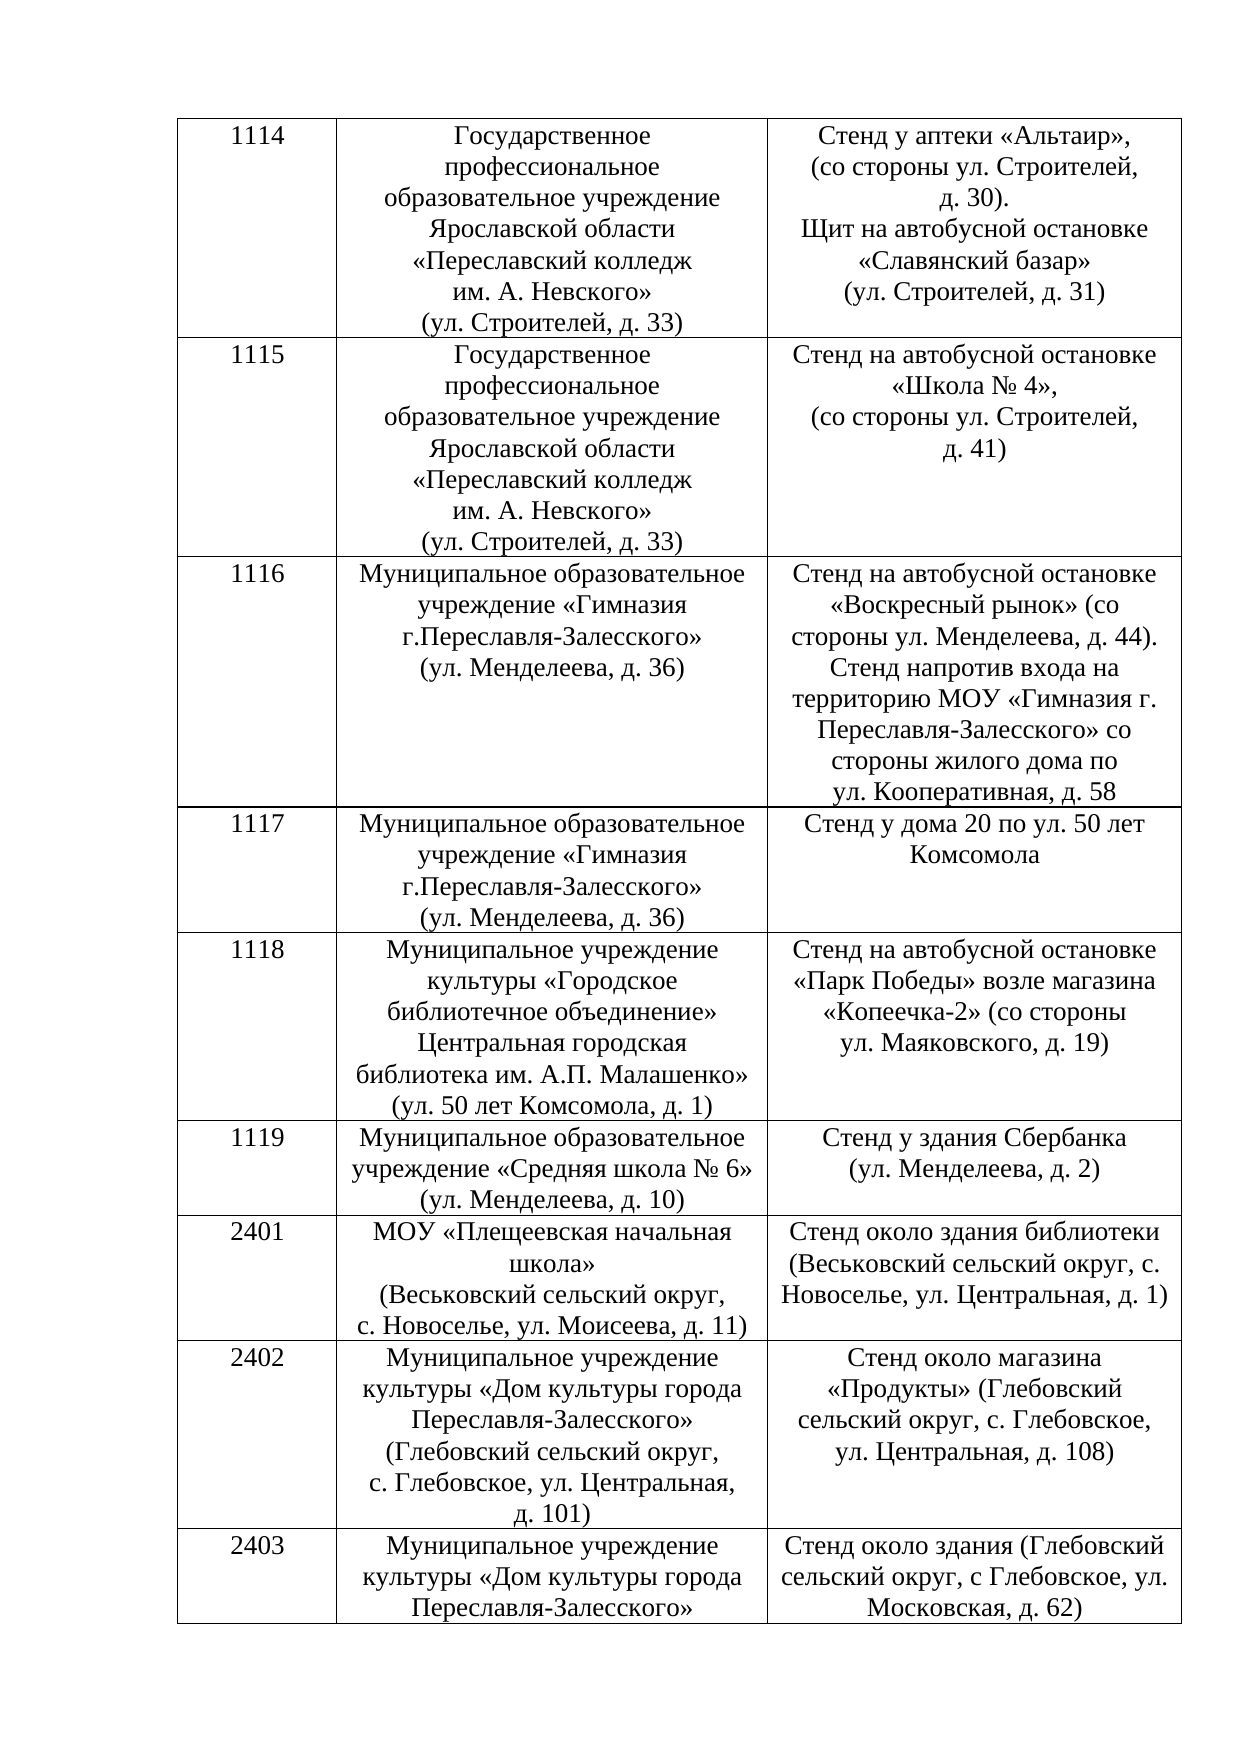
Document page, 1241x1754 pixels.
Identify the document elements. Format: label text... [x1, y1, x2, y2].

table_cell 2401 [178, 1216, 336, 1340]
table_cell 2403 [178, 1529, 336, 1622]
table_cell 1119 [178, 1121, 336, 1214]
table_cell Стенд у дома 20 по ул. 50 лет Комсомола [768, 808, 1181, 932]
table_cell Стенд на автобусной остановке «Воскресный рынок» (со стороны ул. Менделеева, д. 44). Стенд напротив входа на территорию МОУ «Гимназия г. Переславля-Залесского» со стороны жилого дома по ул. Кооперативная, д. 58 [768, 557, 1181, 806]
table_cell Стенд около здания библиотеки (Веськовский сельский округ, с. Новоселье, ул. Центральная, д. 1) [768, 1216, 1181, 1340]
table_cell Муниципальное учреждение культуры «Городское библиотечное объединение» Центральная городская библиотека им. А.П. Малашенко» (ул. 50 лет Комсомола, д. 1) [337, 933, 767, 1120]
table_cell Муниципальное образовательное учреждение «Гимназия г.Переславля-Залесского» (ул. Менделеева, д. 36) [337, 557, 767, 806]
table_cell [768, 1529, 1181, 1622]
table_cell Муниципальное образовательное учреждение «Гимназия г.Переславля-Залесского» (ул. Менделеева, д. 36) [337, 808, 767, 932]
table_cell МОУ «Плещеевская начальная школа» (Веськовский сельский округ, с. Новоселье, ул. Моисеева, д. 11) [337, 1216, 767, 1340]
table_cell Муниципальное образовательное учреждение «Средняя школа № 6» (ул. Менделеева, д. 10) [337, 1121, 767, 1214]
table_cell 1115 [178, 338, 336, 556]
table_cell 2402 [178, 1341, 336, 1528]
table_cell Государственное профессиональное образовательное учреждение Ярославской области «Переславский колледж им. А. Невского» (ул. Строителей, д. 33) [337, 119, 767, 337]
table_cell 1117 [178, 808, 336, 932]
table_cell Муниципальное учреждение культуры «Дом культуры города Переславля-Залесского» (Глебовский сельский округ, с. Глебовское, ул. Центральная, д. 101) [337, 1341, 767, 1528]
table_cell Стенд у аптеки «Альтаир», (со стороны ул. Строителей, д. 30). Щит на автобусной остановке «Славянский базар» (ул. Строителей, д. 31) [768, 119, 1181, 337]
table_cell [337, 1529, 767, 1622]
table_cell 1116 [178, 557, 336, 806]
table_cell 1118 [178, 933, 336, 1120]
table_cell Государственное профессиональное образовательное учреждение Ярославской области «Переславский колледж им. А. Невского» (ул. Строителей, д. 33) [337, 338, 767, 556]
table_cell Стенд на автобусной остановке «Парк Победы» возле магазина «Копеечка-2» (со стороны ул. Маяковского, д. 19) [768, 933, 1181, 1120]
table_cell Стенд на автобусной остановке «Школа № 4», (со стороны ул. Строителей, д. 41) [768, 338, 1181, 556]
table_cell Стенд у здания Сбербанка (ул. Менделеева, д. 2) [768, 1121, 1181, 1214]
table_cell 1114 [178, 119, 336, 337]
table_cell Стенд около магазина «Продукты» (Глебовский сельский округ, с. Глебовское, ул. Центральная, д. 108) [768, 1341, 1181, 1528]
